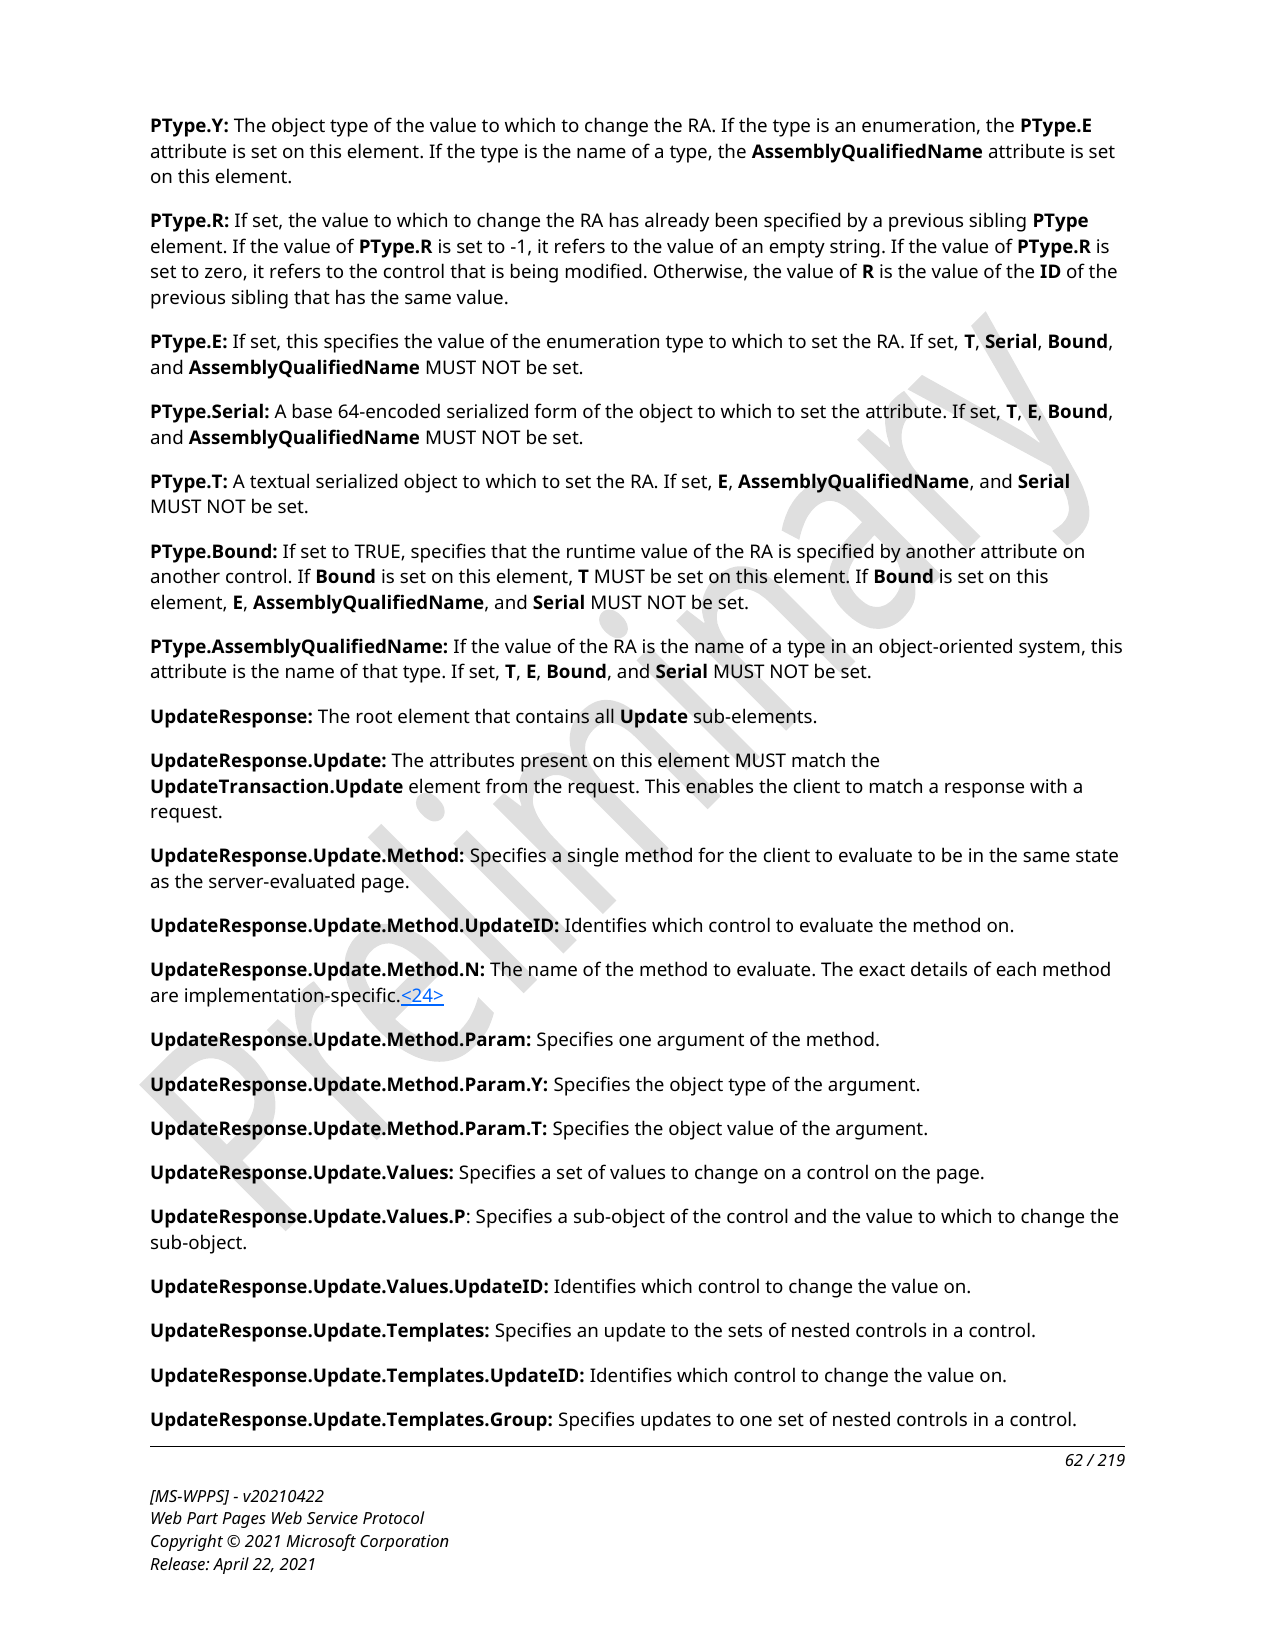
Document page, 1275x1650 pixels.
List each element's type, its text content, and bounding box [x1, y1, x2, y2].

text UpdateResponse.Update.Method.Param.T: Specifies the object value of the argument. [150, 1115, 1125, 1141]
text PType.R: If set, the value to which to change the RA has already been specified by a previous sibling PType element. If the value of PType.R is set to -1, it refers to the value of an empty string. If the value of PType.R is set to zero, it refers to the control that is being modified. Otherwise, the value of R is the value of the ID of the previous sibling that has the same value. [150, 208, 1125, 310]
text UpdateResponse.Update.Method.Param: Specifies one argument of the method. [150, 1027, 1125, 1052]
text UpdateResponse.Update.Method.UpdateID: Identifies which control to evaluate the method on. [150, 912, 1125, 938]
text UpdateResponse: The root element that contains all Update sub-elements. [150, 703, 1125, 729]
text UpdateResponse.Update.Values: Specifies a set of values to change on a control on the page. [150, 1159, 1125, 1185]
text PType.Serial: A base 64-encoded serialized form of the object to which to set the attribute. If set, T, E, Bound, and AssemblyQualifiedName MUST NOT be set. [150, 398, 1125, 449]
text PType.T: A textual serialized object to which to set the RA. If set, E, AssemblyQualifiedName, and Serial MUST NOT be set. [150, 468, 1125, 519]
text UpdateResponse.Update.Templates.Group: Specifies updates to one set of nested controls in a control. [150, 1406, 1125, 1432]
text UpdateResponse.Update.Templates.UpdateID: Identifies which control to change the value on. [150, 1362, 1125, 1387]
text UpdateResponse.Update.Method.Param.Y: Specifies the object type of the argument. [150, 1071, 1125, 1096]
text UpdateResponse.Update.Values.UpdateID: Identifies which control to change the value on. [150, 1273, 1125, 1299]
text UpdateResponse.Update.Method.N: The name of the method to evaluate. The exact details of each method are implementation-specific.<24> [150, 957, 1125, 1008]
text UpdateResponse.Update.Values.P: Specifies a sub-object of the control and the value to which to change the sub-object. [150, 1204, 1125, 1255]
text PType.AssemblyQualifiedName: If the value of the RA is the name of a type in an object-oriented system, this attribute is the name of that type. If set, T, E, Bound, and Serial MUST NOT be set. [150, 633, 1125, 684]
text UpdateResponse.Update.Method: Specifies a single method for the client to evaluate to be in the same state as the server-evaluated page. [150, 843, 1125, 894]
text PType.Y: The object type of the value to which to change the RA. If the type is an enumeration, the PType.E attribute is set on this element. If the type is the name of a type, the AssemblyQualifiedName attribute is set on this element. [150, 112, 1125, 189]
text UpdateResponse.Update: The attributes present on this element MUST match the UpdateTransaction.Update element from the request. This enables the client to match a response with a request. [150, 747, 1125, 824]
text PType.E: If set, this specifies the value of the enumeration type to which to set the RA. If set, T, Serial, Bound, and AssemblyQualifiedName MUST NOT be set. [150, 329, 1125, 380]
text PType.Bound: If set to TRUE, specifies that the runtime value of the RA is specified by another attribute on another control. If Bound is set on this element, T MUST be set on this element. If Bound is set on this element, E, AssemblyQualifiedName, and Serial MUST NOT be set. [150, 538, 1125, 614]
text UpdateResponse.Update.Templates: Specifies an update to the sets of nested controls in a control. [150, 1318, 1125, 1343]
